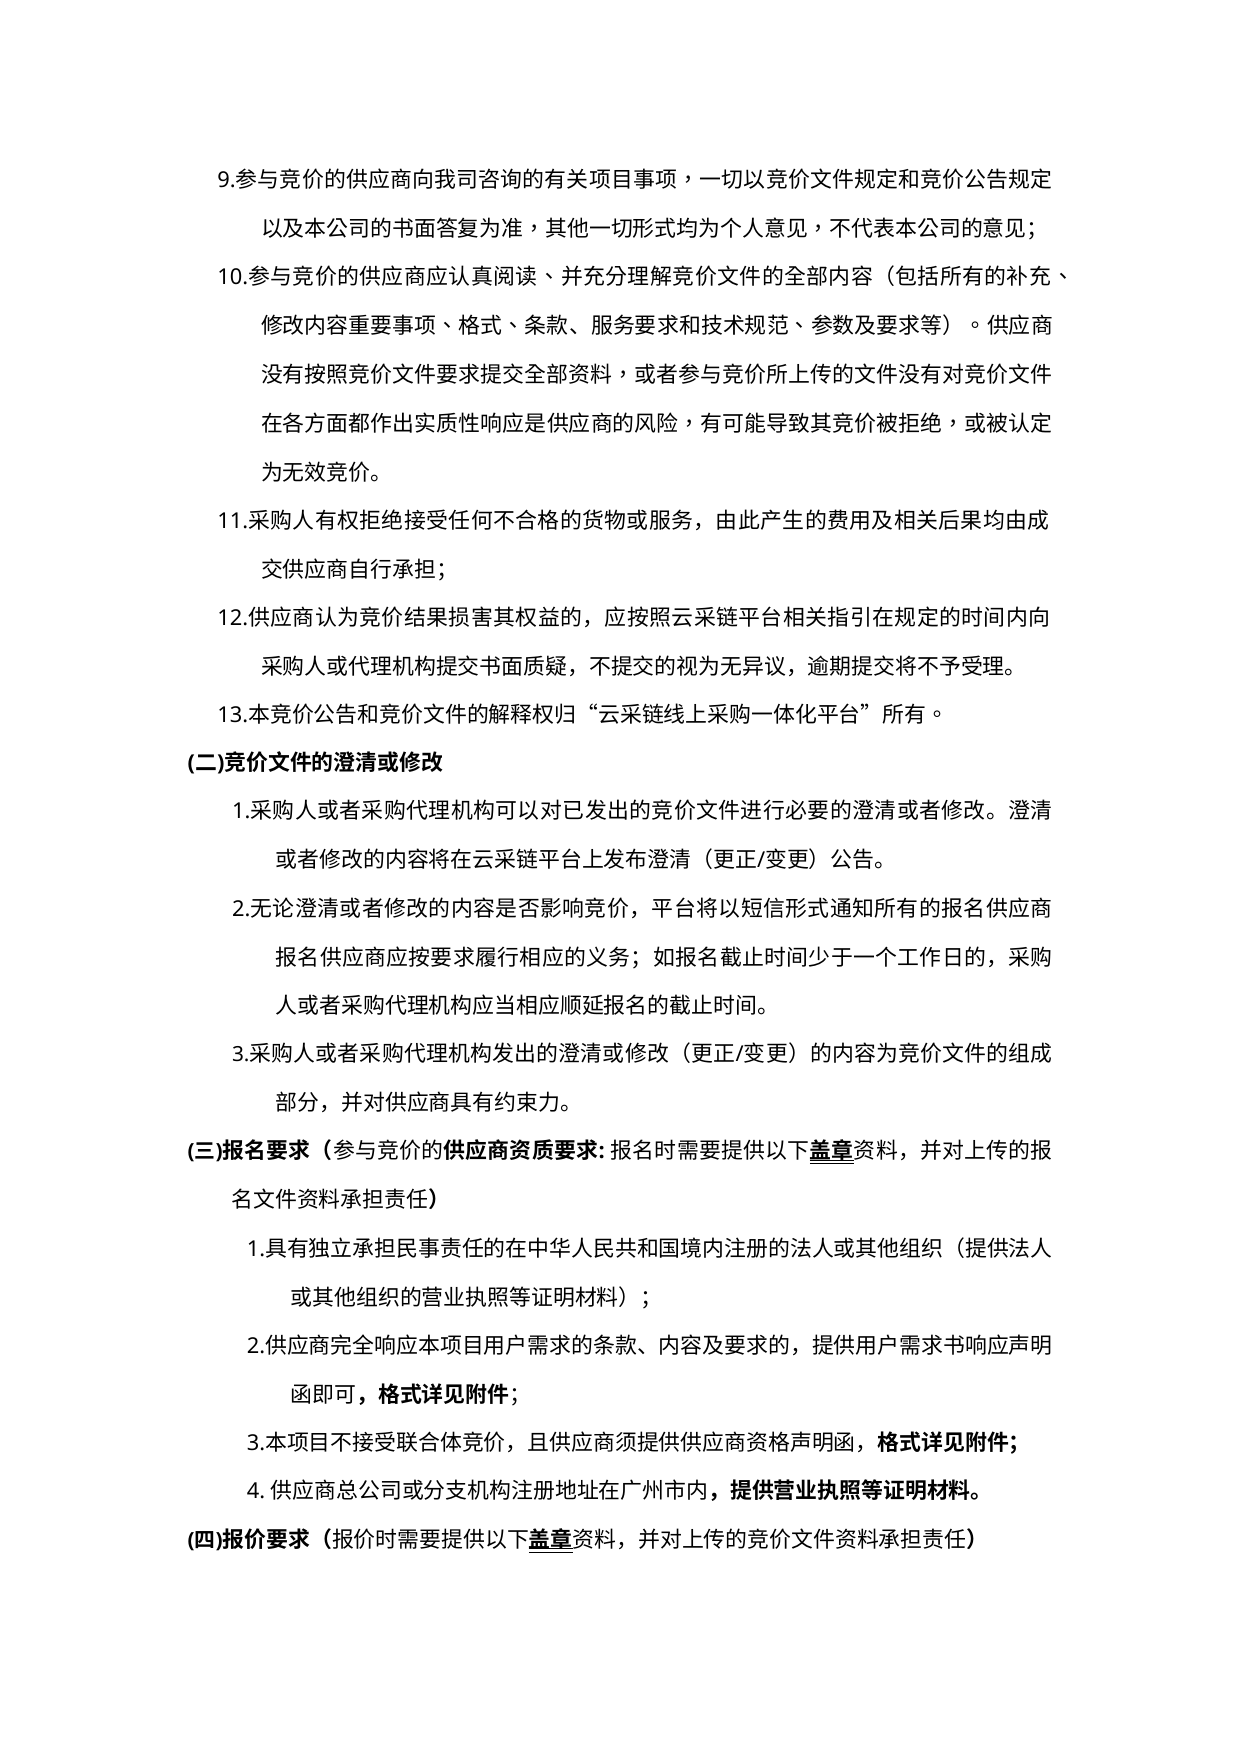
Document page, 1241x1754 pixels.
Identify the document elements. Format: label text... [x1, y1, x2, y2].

list 本项目不接受联合体竞价，且供应商须提供供应商资格声明函，格式详见附件； [247, 1424, 1053, 1457]
list 无论澄清或者修改的内容是否影响竞价，平台将以短信形式通知所有的报名供应商；报名供应商应按要求履行相应的义务；如报名截止时间少于一个工作日的，采购人或者采购代理机构应当相应顺延报名的截止时间。 [232, 890, 1053, 1020]
list 采购人或者采购代理机构发出的澄清或修改（更正/变更）的内容为竞价文件的组成部分，并对供应商具有约束力。 [232, 1036, 1053, 1117]
list 采购人或者采购代理机构可以对已发出的竞价文件进行必要的澄清或者修改。澄清或者修改的内容将在云采链平台上发布澄清（更正/变更）公告。 [232, 793, 1053, 874]
list 参与竞价的供应商向我司咨询的有关项目事项，一切以竞价文件规定和竞价公告规定以及本公司的书面答复为准，其他一切形式均为个人意见，不代表本公司的意见； [217, 162, 1053, 243]
list 参与竞价的供应商应认真阅读、并充分理解竞价文件的全部内容（包括所有的补充、修改内容重要事项、格式、条款、服务要求和技术规范、参数及要求等）。供应商没有按照竞价文件要求提交全部资料，或者参与竞价所上传的文件没有对竞价文件在各方面都作出实质性响应是供应商的风险，有可能导致其竞价被拒绝，或被认定为无效竞价。 [217, 259, 1053, 487]
list 具有独立承担民事责任的在中华人民共和国境内注册的法人或其他组织（提供法人或其他组织的营业执照等证明材料）； [247, 1230, 1053, 1312]
list 供应商完全响应本项目用户需求的条款、内容及要求的，提供用户需求书响应声明函即可，格式详见附件； [247, 1327, 1053, 1409]
list 供应商认为竞价结果损害其权益的，应按照云采链平台相关指引在规定的时间内向采购人或代理机构提交书面质疑，不提交的视为无异议，逾期提交将不予受理。 [217, 599, 1053, 681]
list 报价要求（报价时需要提供以下盖章资料，并对上传的竞价文件资料承担责任） [187, 1521, 1053, 1554]
list 本竞价公告和竞价文件的解释权归“云采链线上采购一体化平台”所有。 [217, 697, 1053, 729]
list 竞价文件的澄清或修改 [187, 745, 1053, 777]
list 采购人有权拒绝接受任何不合格的货物或服务，由此产生的费用及相关后果均由成交供应商自行承担； [217, 502, 1053, 584]
list 供应商总公司或分支机构注册地址在广州市内，提供营业执照等证明材料。 [247, 1473, 1053, 1505]
list 报名要求（参与竞价的供应商资质要求: 报名时需要提供以下盖章资料，并对上传的报名文件资料承担责任） [187, 1133, 1053, 1214]
